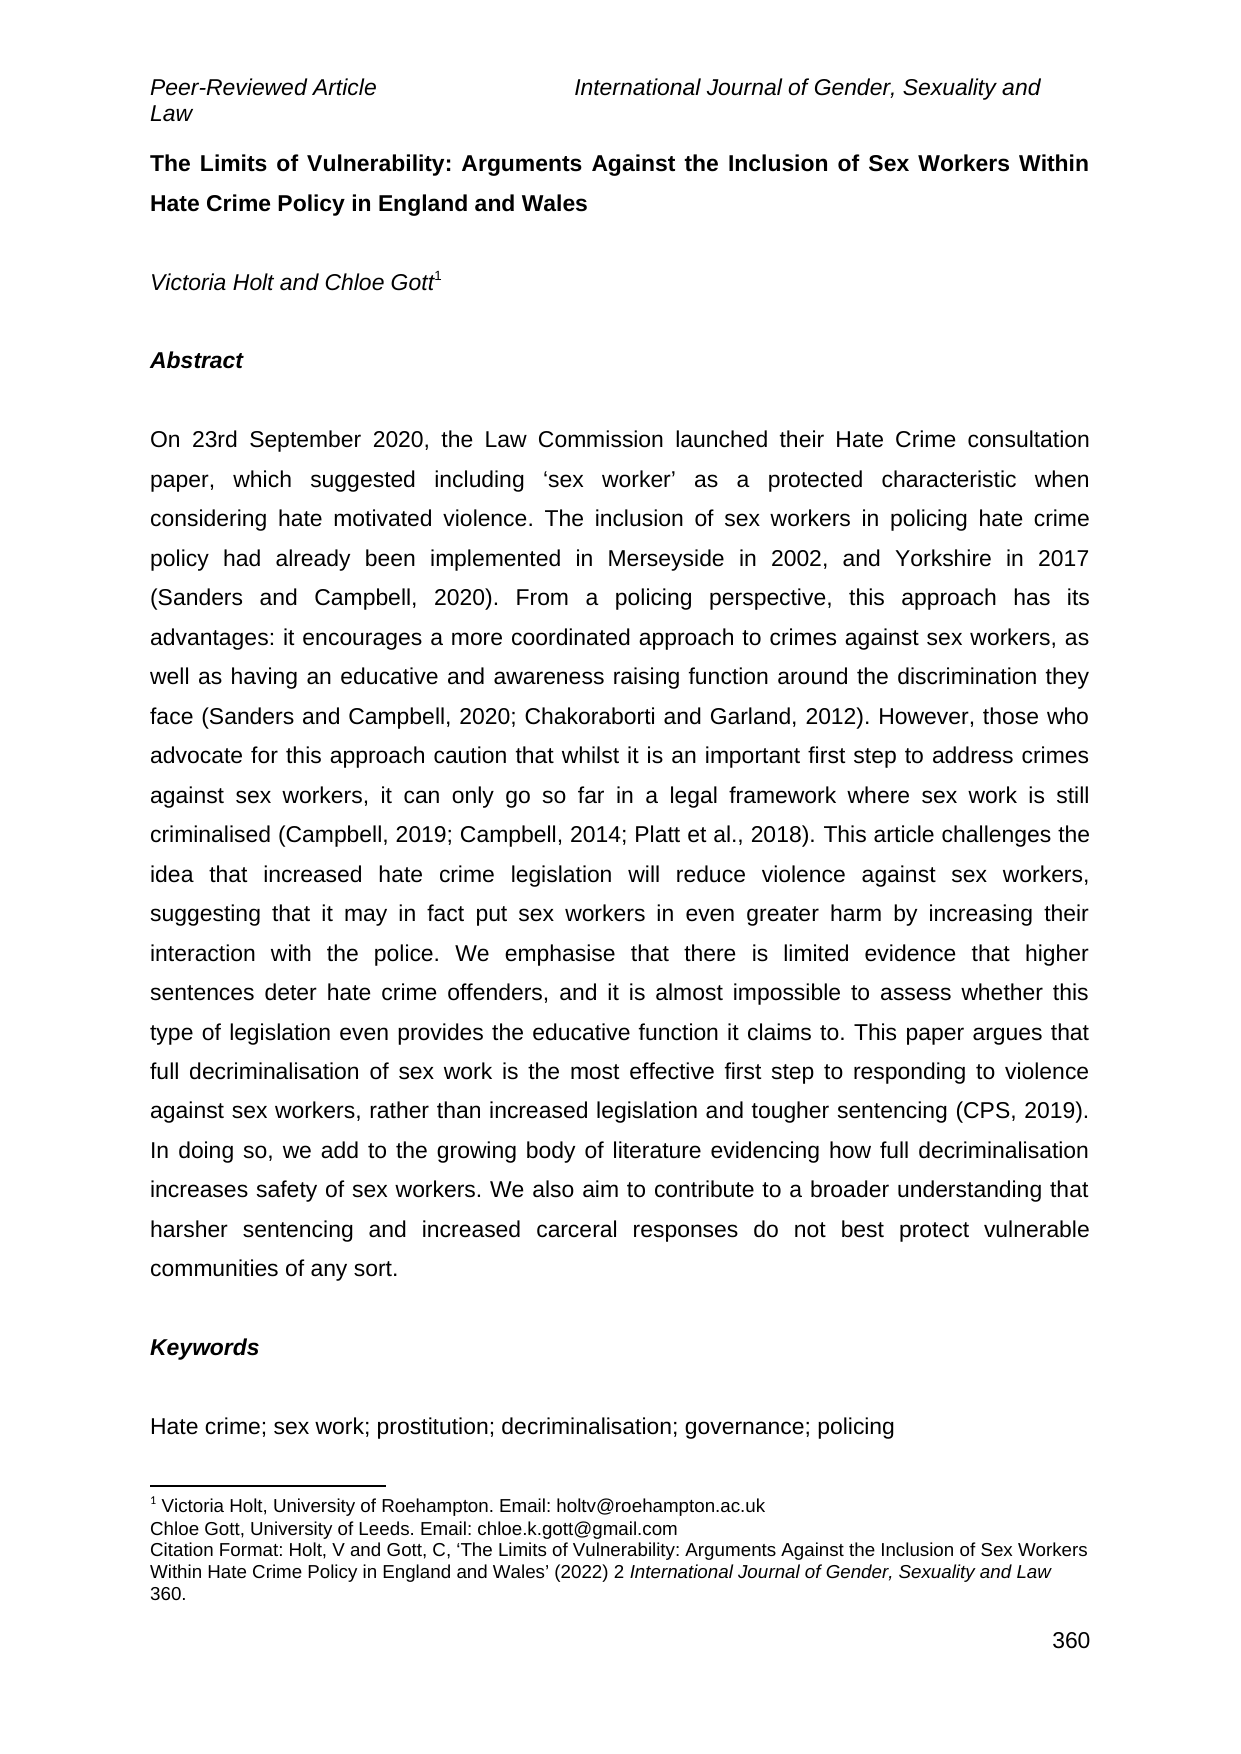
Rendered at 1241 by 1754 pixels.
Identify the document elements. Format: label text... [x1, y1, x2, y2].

title Victoria Holt and Chloe Gott [150, 268, 1090, 295]
text On 23rd September 2020, the Law Commission launched their Hate Crime consultation paper, which suggested including ‘sex worker’ as a protected characteristic when considering hate motivated violence. The inclusion of sex workers in policing hate crime policy had already been implemented in Merseyside in 2002, and Yorkshire in 2017 (Sanders and Campbell, 2020). From a policing perspective, this approach has its advantages: it encourages a more coordinated approach to crimes against sex workers, as well as having an educative and awareness raising function around the discrimination they face (Sanders and Campbell, 2020; Chakoraborti and Garland, 2012). However, those who advocate for this approach caution that whilst it is an important first step to address crimes against sex workers, it can only go so far in a legal framework where sex work is still criminalised (Campbell, 2019; Campbell, 2014; Platt et al., 2018). This article challenges the idea that increased hate crime legislation will reduce violence against sex workers, suggesting that it may in fact put sex workers in even greater harm by increasing their interaction with the police. We emphasise that there is limited evidence that higher sentences deter hate crime offenders, and it is almost impossible to assess whether this type of legislation even provides the educative function it claims to. This paper argues that full decriminalisation of sex work is the most effective first step to responding to violence against sex workers, rather than increased legislation and tougher sentencing (CPS, 2019). In doing so, we add to the growing body of literature evidencing how full decriminalisation increases safety of sex workers. We also aim to contribute to a broader understanding that harsher sentencing and increased carceral responses do not best protect vulnerable communities of any sort. [150, 426, 1090, 1282]
title Abstract [150, 347, 1090, 374]
title Hate crime; sex work; prostitution; decriminalisation; governance; policing [150, 1413, 1090, 1440]
title Keywords [150, 1334, 1090, 1361]
title The Limits of Vulnerability: Arguments Against the Inclusion of Sex Workers Within Hate Crime Policy in England and Wales [150, 150, 1090, 216]
